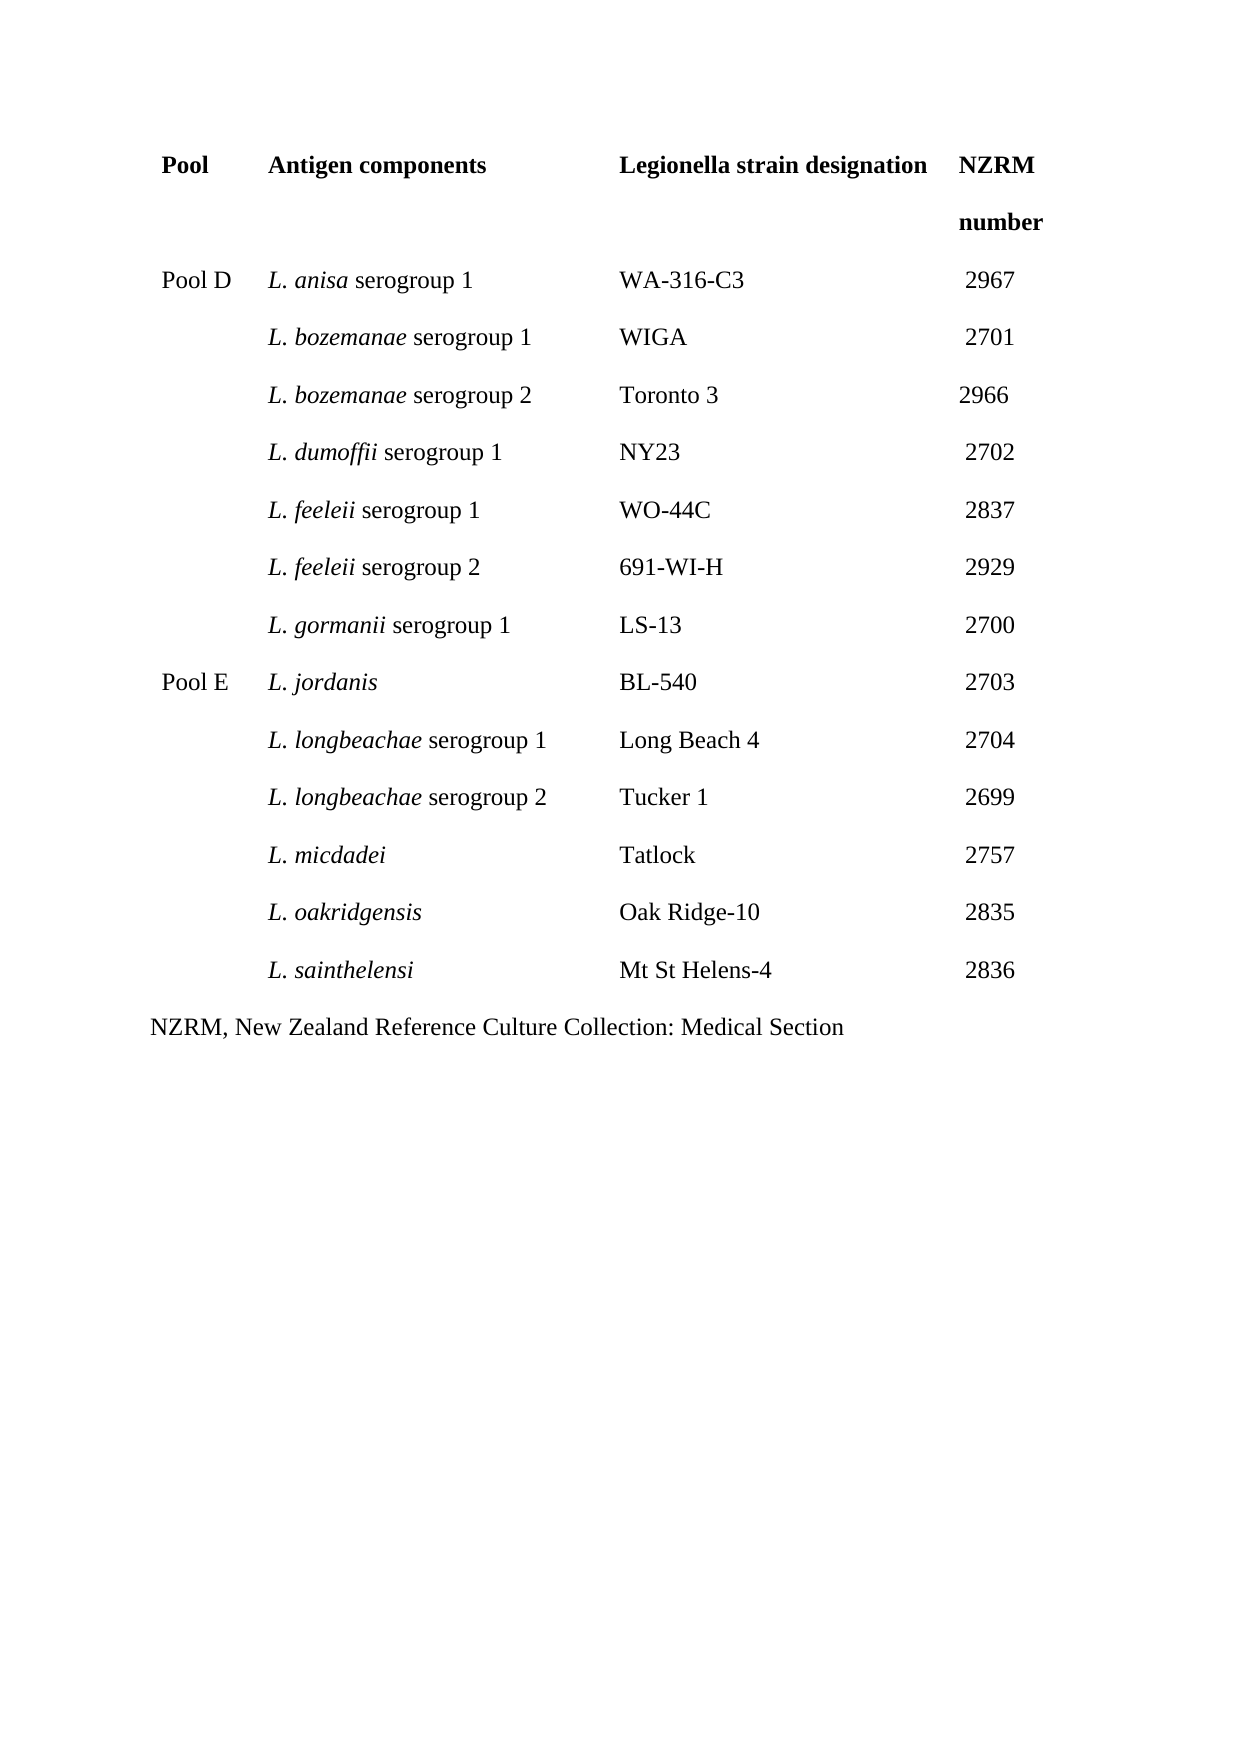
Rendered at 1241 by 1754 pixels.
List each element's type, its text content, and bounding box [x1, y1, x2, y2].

table_cell BL-540 Long Beach 4 Tucker 1 Tatlock Oak Ridge-10 Mt St Helens-4 [608, 667, 947, 1012]
table_cell Pool E [150, 667, 257, 1012]
table_header Pool [150, 150, 257, 265]
table_cell L. anisa serogroup 1 L. bozemanae serogroup 1 L. bozemanae serogroup 2 L. dumoffii serogroup 1 L. feeleii serogroup 1 L. feeleii serogroup 2 L. gormanii serogroup 1 [257, 265, 608, 667]
table_cell L. jordanis L. longbeachae serogroup 1 L. longbeachae serogroup 2 L. micdadei L. oakridgensis L. sainthelensi [257, 667, 608, 1012]
table_cell 2967 2701 2966 2702 2837 2929 2700 [948, 265, 1110, 667]
table_cell 2703 2704 2699 2757 2835 2836 [948, 667, 1110, 1012]
table_cell WA-316-C3 WIGA Toronto 3 NY23 WO-44C 691-WI-H LS-13 [608, 265, 947, 667]
table_header NZRM number [948, 150, 1110, 265]
table_header Antigen components [257, 150, 608, 265]
text NZRM, New Zealand Reference Culture Collection: Medical Section [150, 1012, 1090, 1041]
table_header Legionella strain designation [608, 150, 947, 265]
table_cell Pool D [150, 265, 257, 667]
